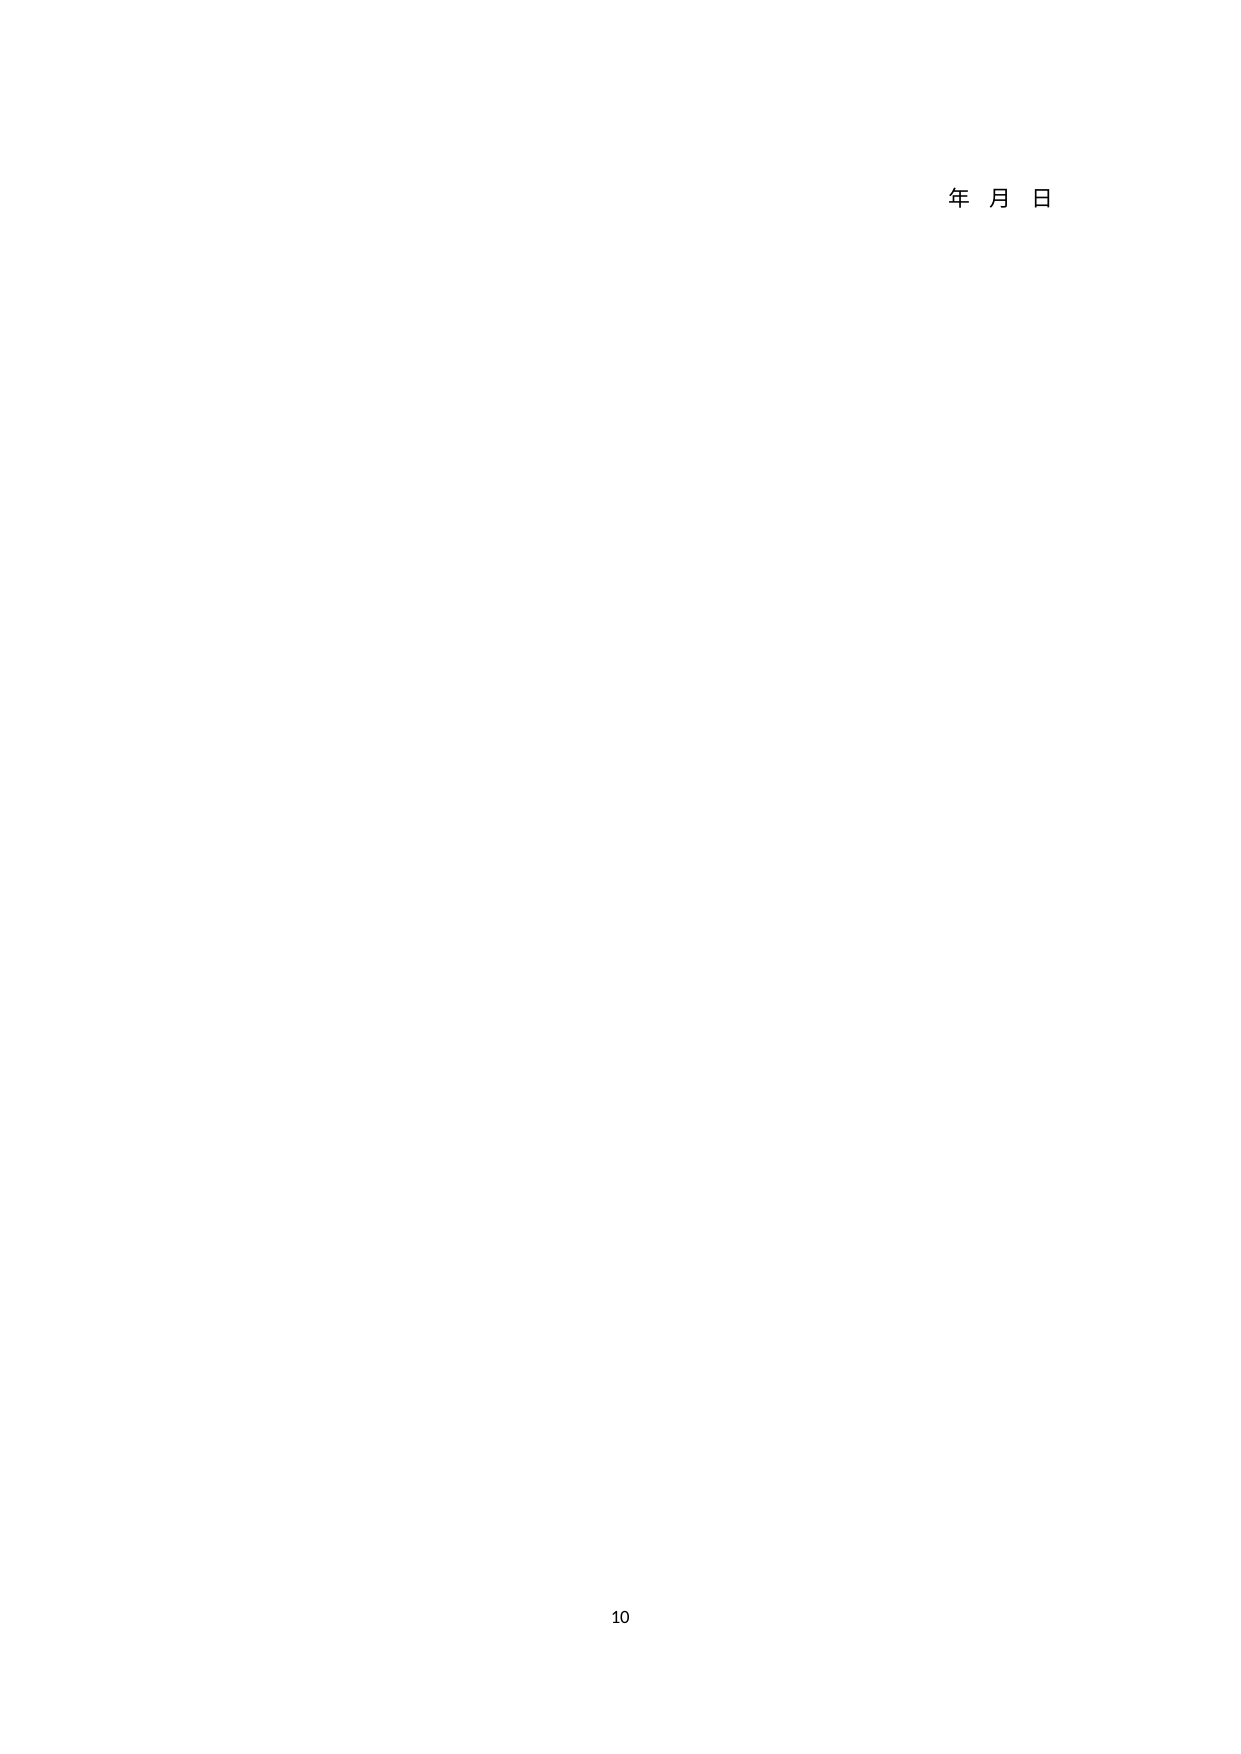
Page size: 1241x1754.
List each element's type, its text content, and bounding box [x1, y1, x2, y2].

text 年 月 日 [187, 150, 1053, 212]
